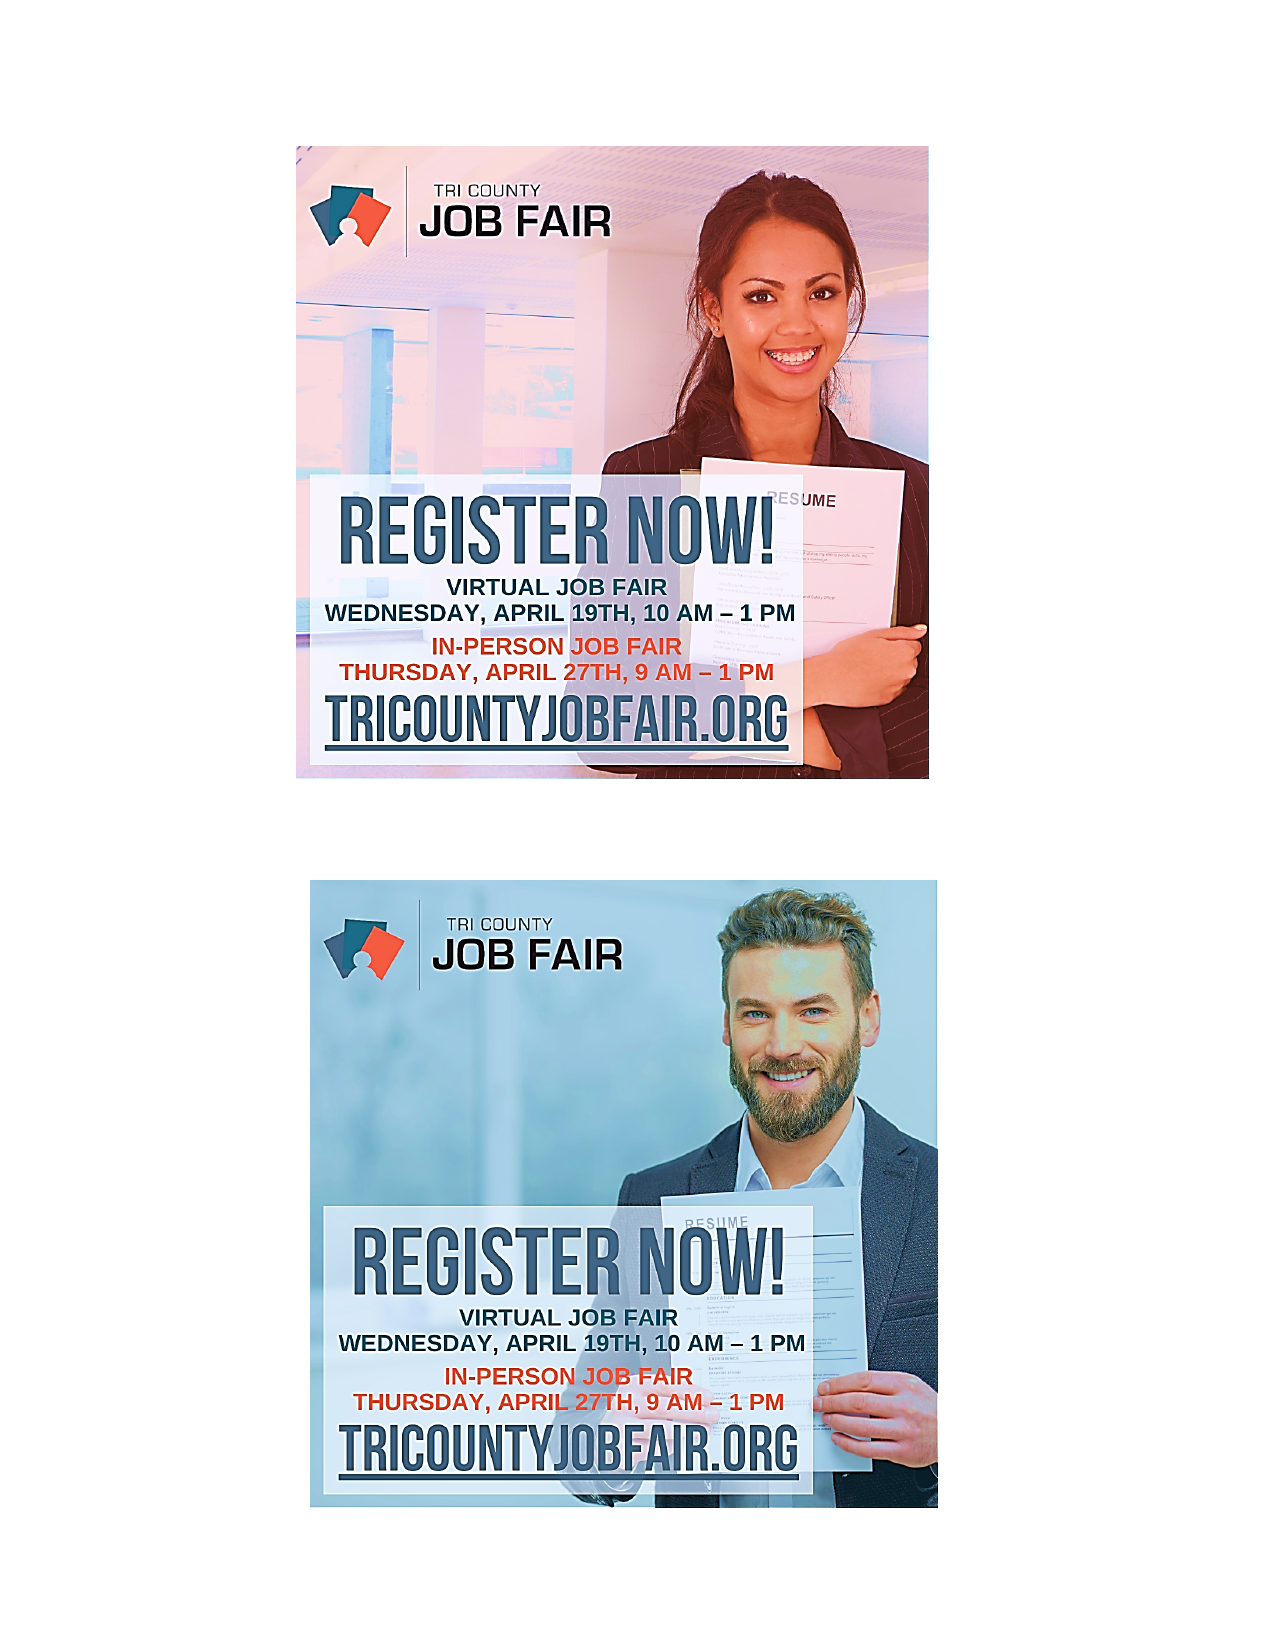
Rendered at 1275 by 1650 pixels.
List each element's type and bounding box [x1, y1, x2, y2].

picture [296, 146, 929, 779]
picture [310, 880, 938, 1508]
